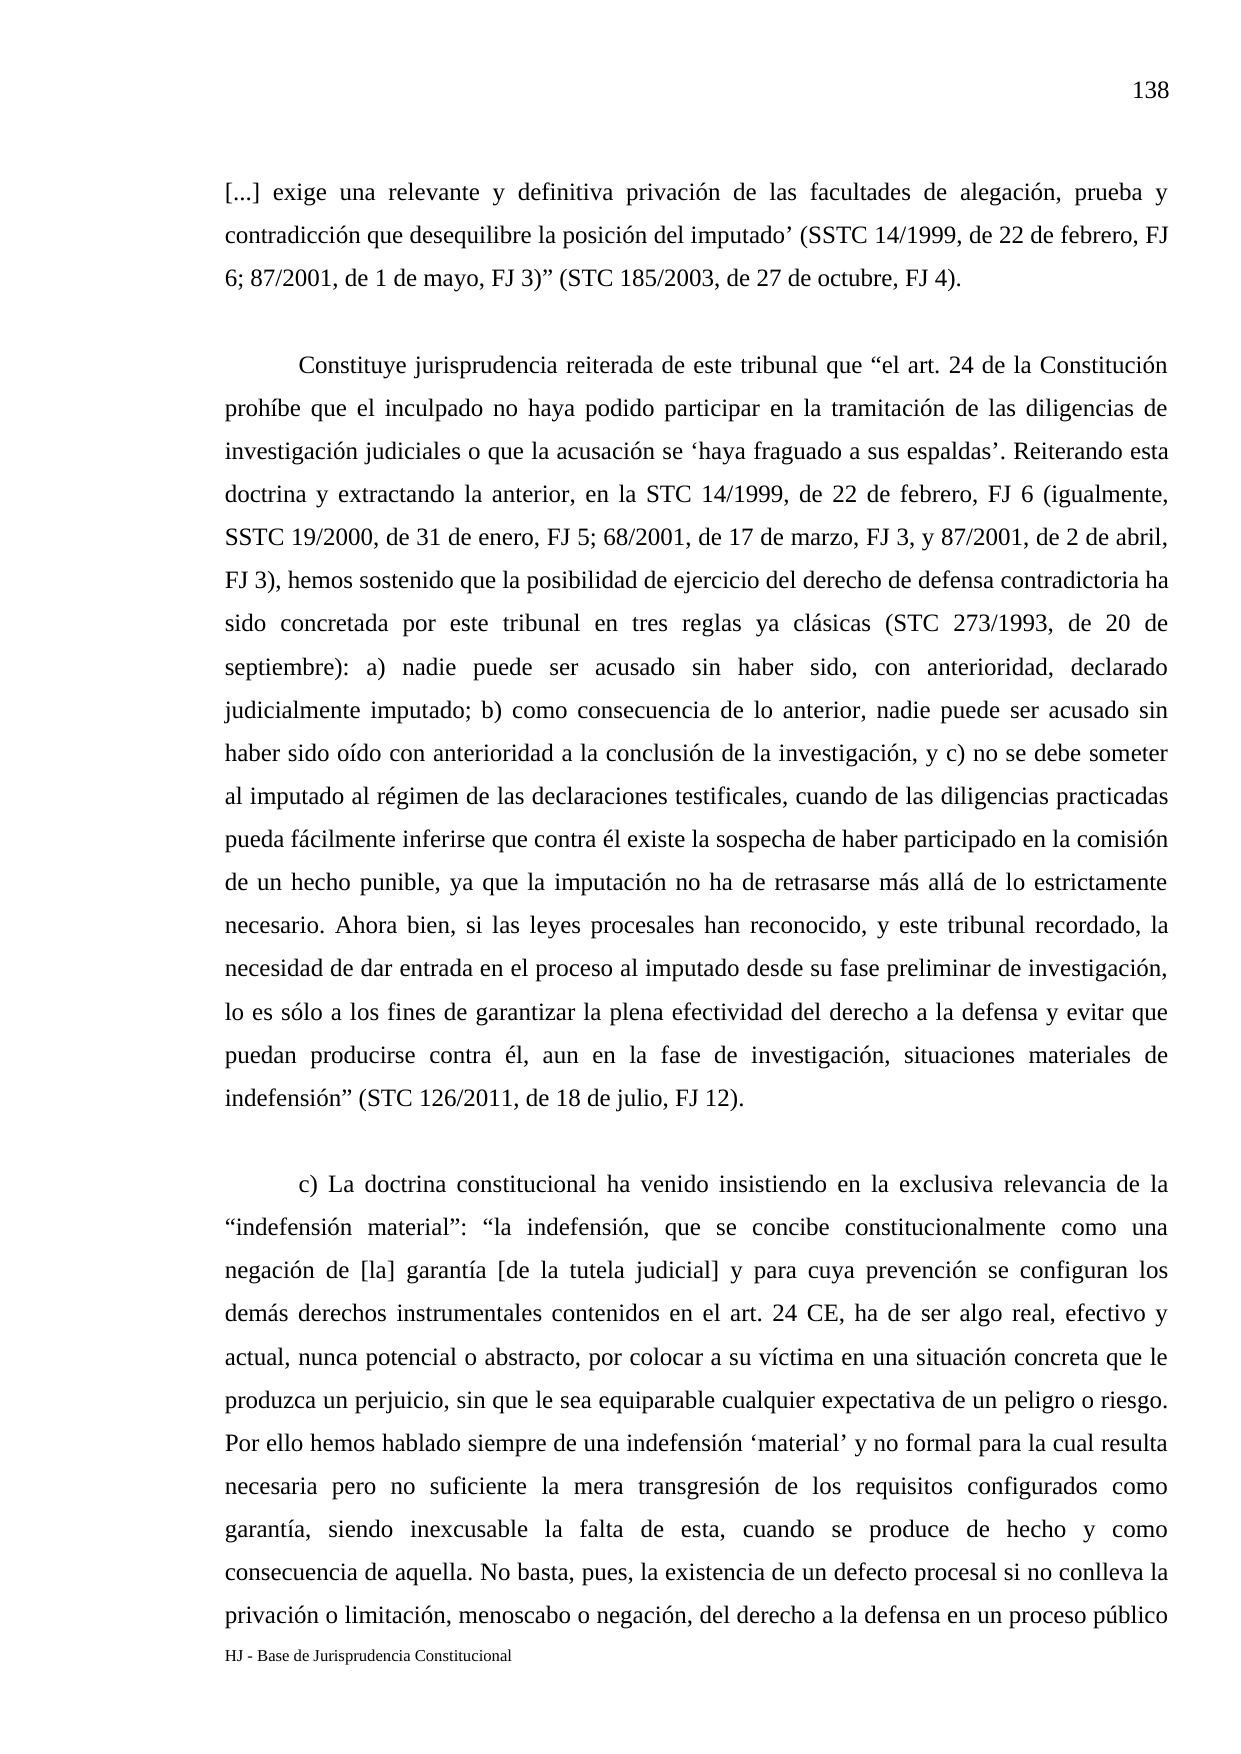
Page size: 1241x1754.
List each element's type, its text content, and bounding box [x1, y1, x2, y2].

text Constituye jurisprudencia reiterada de este tribunal que “el art. 24 de la Constitución prohíbe que el inculpado no haya podido participar en la tramitación de las diligencias de investigación judiciales o que la acusación se ‘haya fraguado a sus espaldas’. Reiterando esta doctrina y extractando la anterior, en la STC 14/1999, de 22 de febrero, FJ 6 (igualmente, SSTC 19/2000, de 31 de enero, FJ 5; 68/2001, de 17 de marzo, FJ 3, y 87/2001, de 2 de abril, FJ 3), hemos sostenido que la posibilidad de ejercicio del derecho de defensa contradictoria ha sido concretada por este tribunal en tres reglas ya clásicas (STC 273/1993, de 20 de septiembre): a) nadie puede ser acusado sin haber sido, con anterioridad, declarado judicialmente imputado; b) como consecuencia de lo anterior, nadie puede ser acusado sin haber sido oído con anterioridad a la conclusión de la investigación, y c) no se debe someter al imputado al régimen de las declaraciones testificales, cuando de las diligencias practicadas pueda fácilmente inferirse que contra él existe la sospecha de haber participado en la comisión de un hecho punible, ya que la imputación no ha de retrasarse más allá de lo estrictamente necesario. Ahora bien, si las leyes procesales han reconocido, y este tribunal recordado, la necesidad de dar entrada en el proceso al imputado desde su fase preliminar de investigación, lo es sólo a los fines de garantizar la plena efectividad del derecho a la defensa y evitar que puedan producirse contra él, aun en la fase de investigación, situaciones materiales de indefensión” (STC 126/2011, de 18 de julio, FJ 12). [224, 350, 1169, 1112]
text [224, 1169, 1169, 1629]
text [224, 177, 1169, 292]
